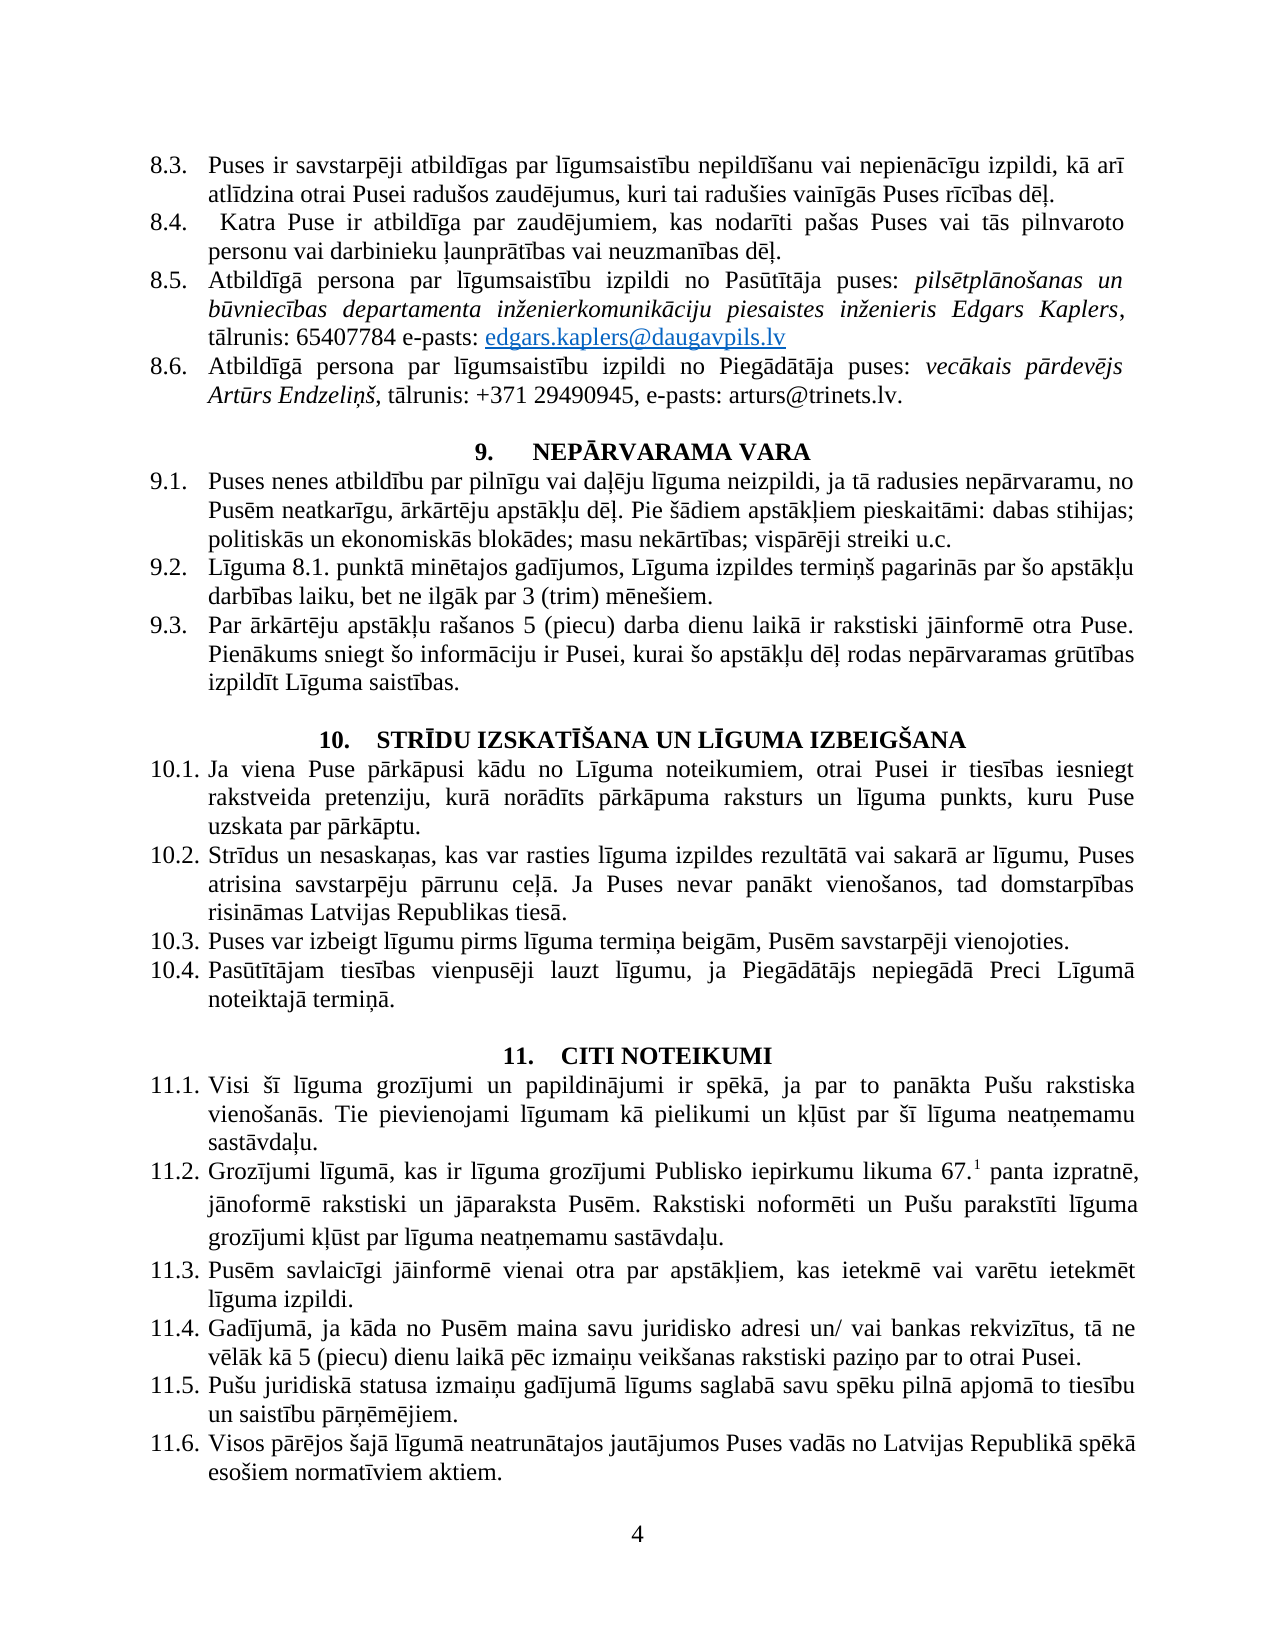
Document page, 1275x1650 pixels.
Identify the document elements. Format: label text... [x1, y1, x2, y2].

list Pušu juridiskā statusa izmaiņu gadījumā līgums saglabā savu spēku pilnā apjomā to tiesību un saistību pārņēmējiem. [150, 1370, 1136, 1428]
list Visos pārējos šajā līgumā neatrunātajos jautājumos Puses vadās no Latvijas Republikā spēkā esošiem normatīviem aktiem. [150, 1428, 1136, 1485]
list Puses nenes atbildību par pilnīgu vai daļēju līguma neizpildi, ja tā radusies nepārvaramu, no Pusēm neatkarīgu, ārkārtēju apstākļu dēļ. Pie šādiem apstākļiem pieskaitāmi: dabas stihijas; politiskās un ekonomiskās blokādes; masu nekārtības; vispārēji streiki u.c. [150, 466, 1135, 552]
list Atbildīgā persona par līgumsaistību izpildi no Pasūtītāja puses: pilsētplānošanas un būvniecības departamenta inženierkomunikāciju piesaistes inženieris Edgars Kaplers, tālrunis: 65407784 e-pasts: edgars.kaplers@daugavpils.lv [150, 265, 1125, 351]
list Strīdu izskatīšana un Līguma izbeigšana [150, 725, 1135, 754]
list Puses var izbeigt līgumu pirms līguma termiņa beigām, Pusēm savstarpēji vienojoties. [150, 926, 1135, 955]
list Pasūtītājam tiesības vienpusēji lauzt līgumu, ja Piegādātājs nepiegādā Preci Līgumā noteiktajā termiņā. [150, 955, 1135, 1012]
list Ja viena Puse pārkāpusi kādu no Līguma noteikumiem, otrai Pusei ir tiesības iesniegt rakstveida pretenziju, kurā norādīts pārkāpuma raksturs un līguma punkts, kuru Puse uzskata par pārkāptu. [150, 754, 1135, 840]
list Gadījumā, ja kāda no Pusēm maina savu juridisko adresi un/ vai bankas rekvizītus, tā ne vēlāk kā 5 (piecu) dienu laikā pēc izmaiņu veikšanas rakstiski paziņo par to otrai Pusei. [150, 1313, 1136, 1370]
list Atbildīgā persona par līgumsaistību izpildi no Piegādātāja puses: vecākais pārdevējs Artūrs Endzeliņš, tālrunis: +371 29490945, e-pasts: arturs@trinets.lv. [150, 351, 1125, 409]
list Grozījumi līgumā, kas ir līguma grozījumi Publisko iepirkumu likuma 67.1 panta izpratnē, jānoformē rakstiski un jāparaksta Pusēm. Rakstiski noformēti un Pušu parakstīti līguma grozījumi kļūst par līguma neatņemamu sastāvdaļu. [150, 1156, 1139, 1251]
list Pusēm savlaicīgi jāinformē vienai otra par apstākļiem, kas ietekmē vai varētu ietekmēt līguma izpildi. [150, 1255, 1136, 1313]
list Nepārvarama vara [150, 437, 1135, 466]
list Katra Puse ir atbildīga par zaudējumiem, kas nodarīti pašas Puses vai tās pilnvaroto personu vai darbinieku ļaunprātības vai neuzmanības dēļ. [150, 207, 1125, 265]
list Puses ir savstarpēji atbildīgas par līgumsaistību nepildīšanu vai nepienācīgu izpildi, kā arī atlīdzina otrai Pusei radušos zaudējumus, kuri tai radušies vainīgās Puses rīcības dēļ. [150, 150, 1125, 207]
list CITI NOTEIKUMI [150, 1041, 1125, 1070]
list Līguma 8.1. punktā minētajos gadījumos, Līguma izpildes termiņš pagarinās par šo apstākļu darbības laiku, bet ne ilgāk par 3 (trim) mēnešiem. [150, 552, 1135, 610]
list Strīdus un nesaskaņas, kas var rasties līguma izpildes rezultātā vai sakarā ar līgumu, Puses atrisina savstarpēju pārrunu ceļā. Ja Puses nevar panākt vienošanos, tad domstarpības risināmas Latvijas Republikas tiesā. [150, 840, 1135, 926]
list Par ārkārtēju apstākļu rašanos 5 (piecu) darba dienu laikā ir rakstiski jāinformē otra Puse. Pienākums sniegt šo informāciju ir Pusei, kurai šo apstākļu dēļ rodas nepārvaramas grūtības izpildīt Līguma saistības. [150, 610, 1135, 696]
list Visi šī līguma grozījumi un papildinājumi ir spēkā, ja par to panākta Pušu rakstiska vienošanās. Tie pievienojami līgumam kā pielikumi un kļūst par šī līguma neatņemamu sastāvdaļu. [150, 1070, 1136, 1156]
